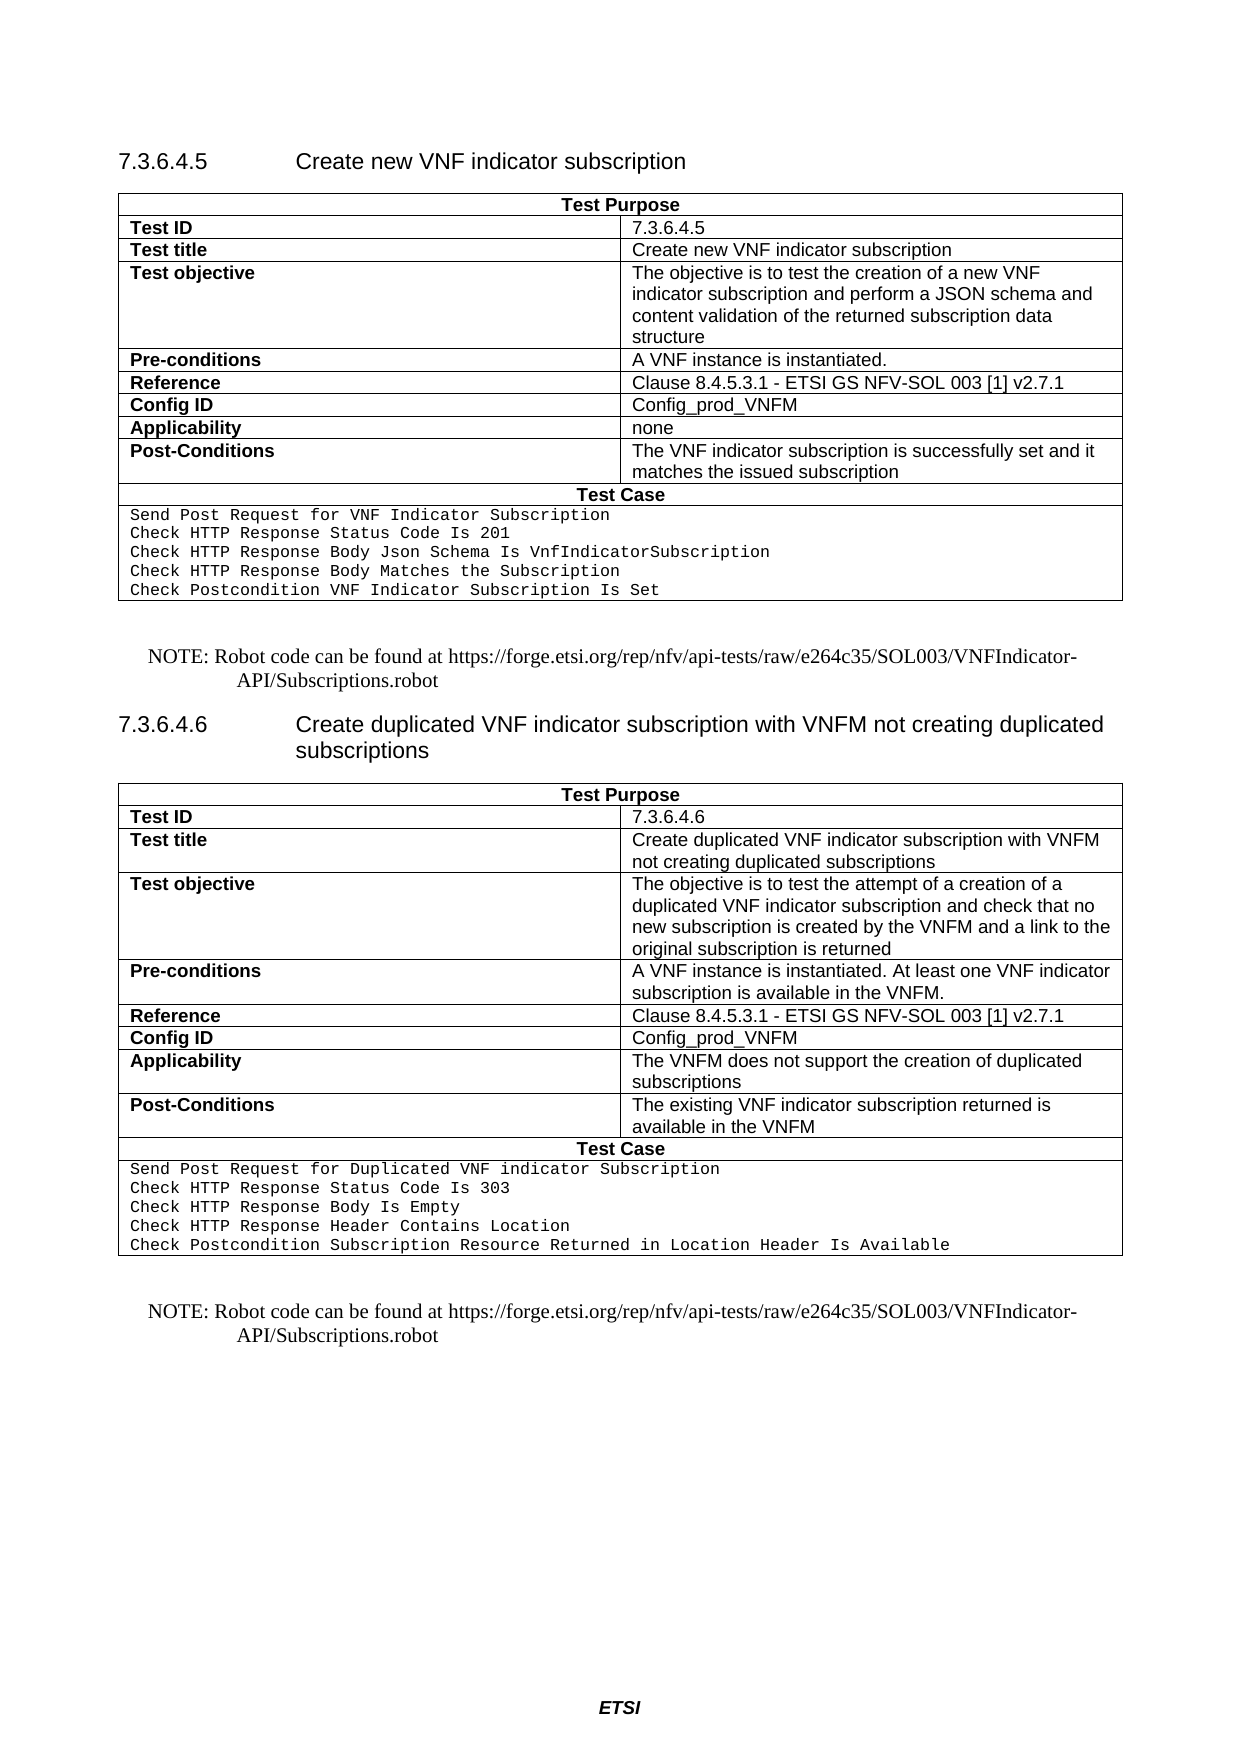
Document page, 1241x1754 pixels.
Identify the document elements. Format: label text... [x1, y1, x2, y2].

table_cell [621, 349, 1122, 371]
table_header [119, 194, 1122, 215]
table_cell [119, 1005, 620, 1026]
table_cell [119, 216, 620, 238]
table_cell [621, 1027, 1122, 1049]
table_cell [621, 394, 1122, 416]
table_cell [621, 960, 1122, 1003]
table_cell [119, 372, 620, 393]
text NOTE: Robot code can be found at https://forge.etsi.org/rep/nfv/api-tests/raw/e264c35/SOL003/VNFIndicator-API/Subscriptions.robot [148, 644, 1122, 692]
subtitle 7.3.6.4.5 Create new VNF indicator subscription [118, 148, 1122, 174]
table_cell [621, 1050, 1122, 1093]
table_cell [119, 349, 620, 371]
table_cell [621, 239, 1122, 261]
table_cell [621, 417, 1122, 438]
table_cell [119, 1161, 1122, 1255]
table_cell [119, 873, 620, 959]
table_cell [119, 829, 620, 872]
text NOTE: Robot code can be found at https://forge.etsi.org/rep/nfv/api-tests/raw/e264c35/SOL003/VNFIndicator-API/Subscriptions.robot [148, 1299, 1122, 1347]
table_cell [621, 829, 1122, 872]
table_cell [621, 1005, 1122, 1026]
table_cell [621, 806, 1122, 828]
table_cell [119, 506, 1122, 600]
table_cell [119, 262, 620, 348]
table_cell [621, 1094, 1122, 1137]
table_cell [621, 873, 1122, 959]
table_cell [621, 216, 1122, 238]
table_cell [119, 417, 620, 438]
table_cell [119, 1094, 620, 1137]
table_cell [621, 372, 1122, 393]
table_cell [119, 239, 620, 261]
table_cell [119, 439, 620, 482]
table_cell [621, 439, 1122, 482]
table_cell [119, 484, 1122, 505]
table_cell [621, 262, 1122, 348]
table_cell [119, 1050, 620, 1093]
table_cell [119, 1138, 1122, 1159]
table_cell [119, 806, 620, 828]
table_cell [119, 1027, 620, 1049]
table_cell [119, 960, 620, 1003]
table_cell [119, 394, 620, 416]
subtitle 7.3.6.4.6 Create duplicated VNF indicator subscription with VNFM not creating duplicated subscriptions [118, 711, 1122, 764]
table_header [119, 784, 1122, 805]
